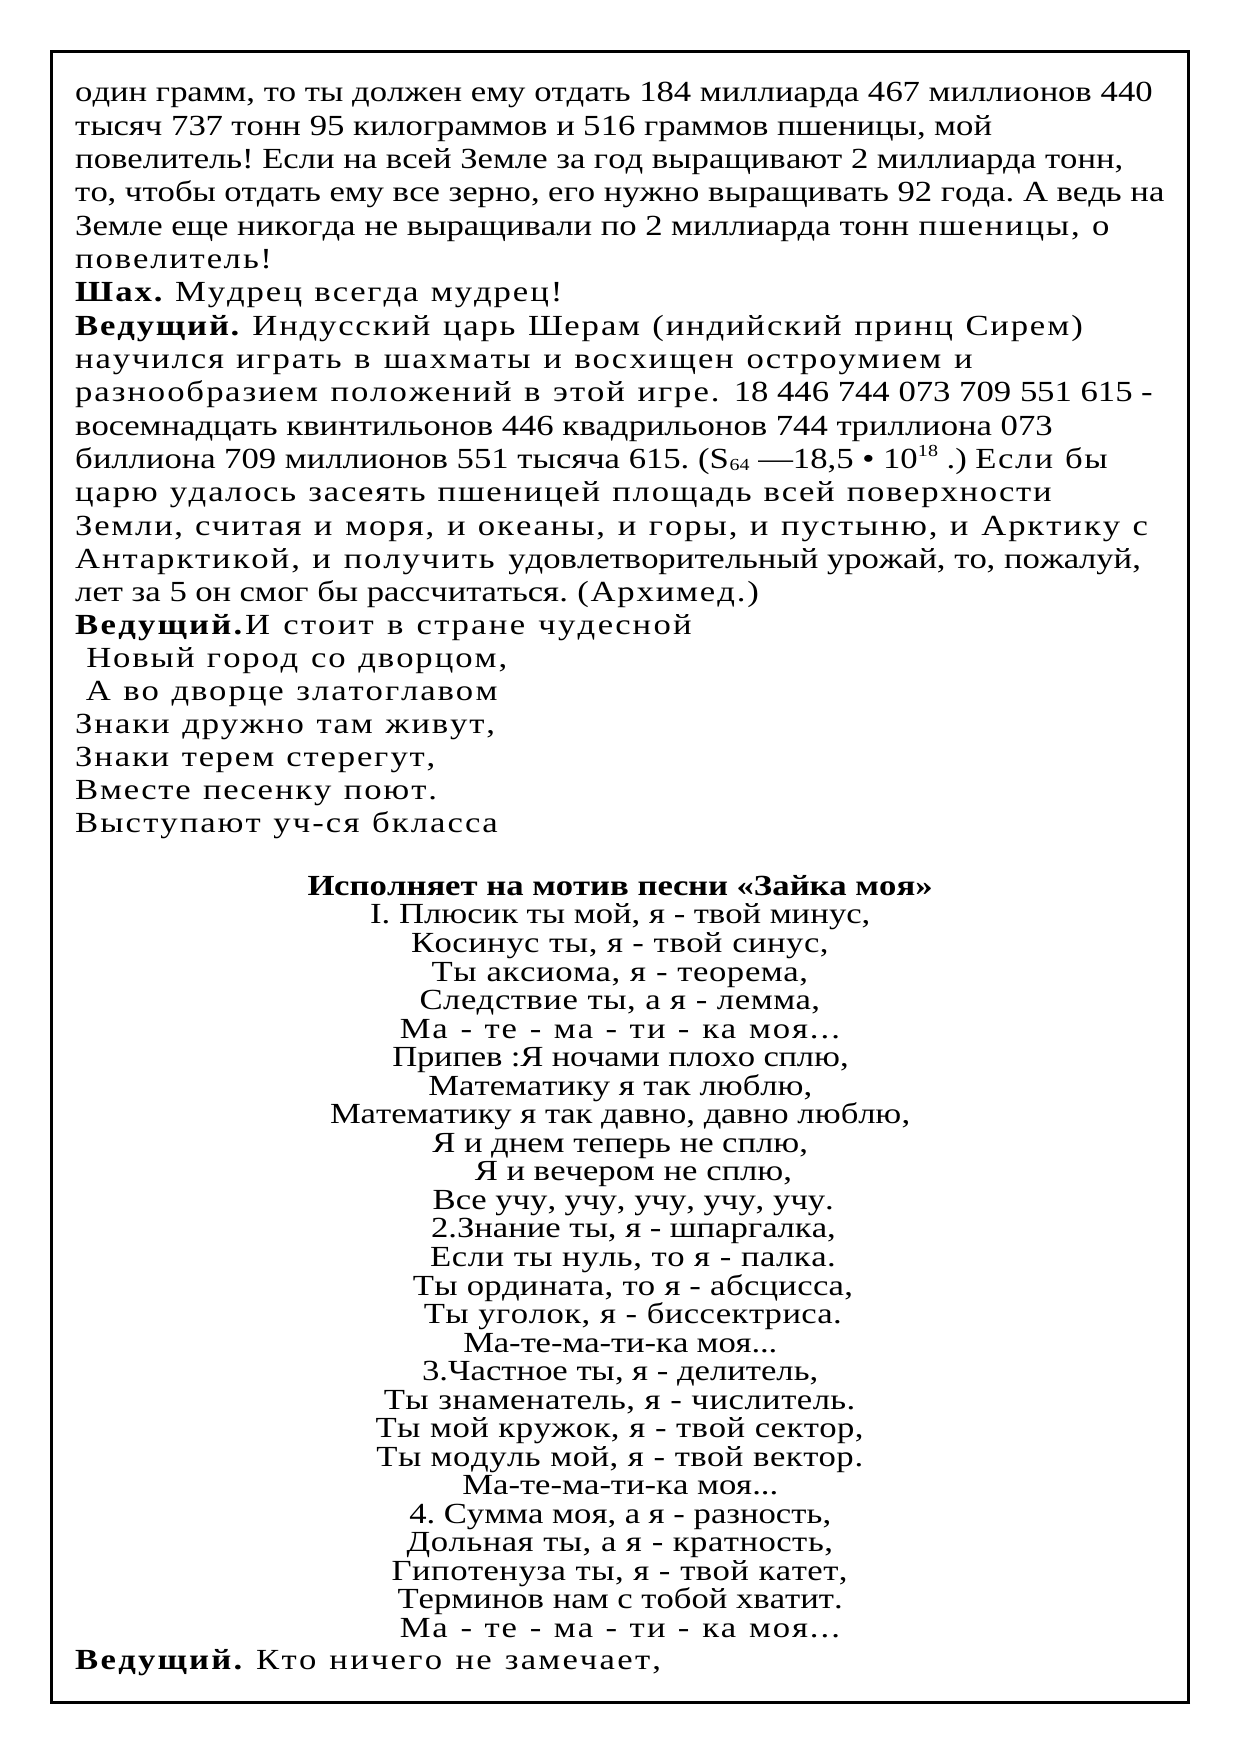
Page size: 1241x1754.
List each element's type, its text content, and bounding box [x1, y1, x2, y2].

text Следствие ты, а я - лемма, [75, 987, 1165, 1015]
text Выступают уч-ся бкласса [75, 806, 1165, 839]
text I. Плюсик ты мой, я - твой минус, [75, 901, 1165, 929]
text Новый город со дворцом, [75, 641, 1165, 674]
text Терминов нам с тобой хватит. [75, 1586, 1165, 1614]
text Гипотенуза ты, я - твой катет, [75, 1557, 1165, 1586]
text Дольная ты, а я - кратность, [75, 1529, 1165, 1557]
text А во дворце златоглавом [75, 674, 1165, 707]
text 2.Знание ты, я - шпаргалка, [75, 1215, 1165, 1243]
text Если ты нуль, то я - палка. [75, 1243, 1165, 1272]
text Ведущий. Кто ничего не замечает, [75, 1643, 1165, 1676]
text Припев :Я ночами плохо сплю, [75, 1044, 1165, 1072]
text Ма-те-ма-ти-ка моя... [75, 1329, 1165, 1358]
text Косинус ты, я - твой синус, [75, 929, 1165, 958]
text Шах. Мудрец всегда мудрец! [75, 275, 1165, 308]
text Знаки дружно там живут, [75, 707, 1165, 740]
text Вместе песенку поют. [75, 773, 1165, 806]
text Ведущий.И стоит в стране чудесной [75, 608, 1165, 641]
text Я и днем теперь не сплю, [75, 1129, 1165, 1158]
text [75, 75, 1165, 275]
text Ты модуль мой, я - твой вектор. [75, 1443, 1165, 1472]
text Математику я так люблю, [75, 1072, 1165, 1101]
text Ма-те-ма-ти-ка моя... [75, 1472, 1165, 1500]
text Ты мой кружок, я - твой сектор, [75, 1415, 1165, 1443]
text Ты знаменатель, я - числитель. [75, 1386, 1165, 1415]
text Ты аксиома, я - теорема, [75, 958, 1165, 987]
text Я и вечером не сплю, [75, 1158, 1165, 1186]
text Все учу, учу, учу, учу, учу. [75, 1186, 1165, 1215]
text Исполняет на мотив песни «Зайка моя» [75, 872, 1165, 901]
text Ма - те - ма - ти - ка моя... [75, 1015, 1165, 1044]
text Знаки терем стерегут, [75, 740, 1165, 773]
text 3.Частное ты, я - делитель, [75, 1358, 1165, 1386]
text Математику я так давно, давно люблю, [75, 1101, 1165, 1129]
text Ведущий. Индусский царь Шерам (индийский принц Сирем) научился играть в шахматы и восхищен остроумием и разнообразием положений в этой игре. 18 446 744 073 709 551 615 - восемнадцать квинтильонов 446 квадрильонов 744 триллиона 073 биллиона 709 миллионов 551 тысяча 615. (S64 —18,5 • 1018 .) Если бы царю удалось засеять пшеницей площадь всей поверхности Земли, считая и моря, и океаны, и горы, и пустыню, и Арктику с Антарктикой, и получить удовлетворительный урожай, то, пожалуй, лет за 5 он смог бы рассчитаться. (Архимед.) [75, 308, 1165, 608]
text Ты ордината, то я - абсцисса, [75, 1272, 1165, 1301]
text Ты уголок, я - биссектриса. [75, 1301, 1165, 1329]
text Ма - те - ма - ти - ка моя... [75, 1614, 1165, 1643]
text 4. Сумма моя, а я - разность, [75, 1500, 1165, 1529]
